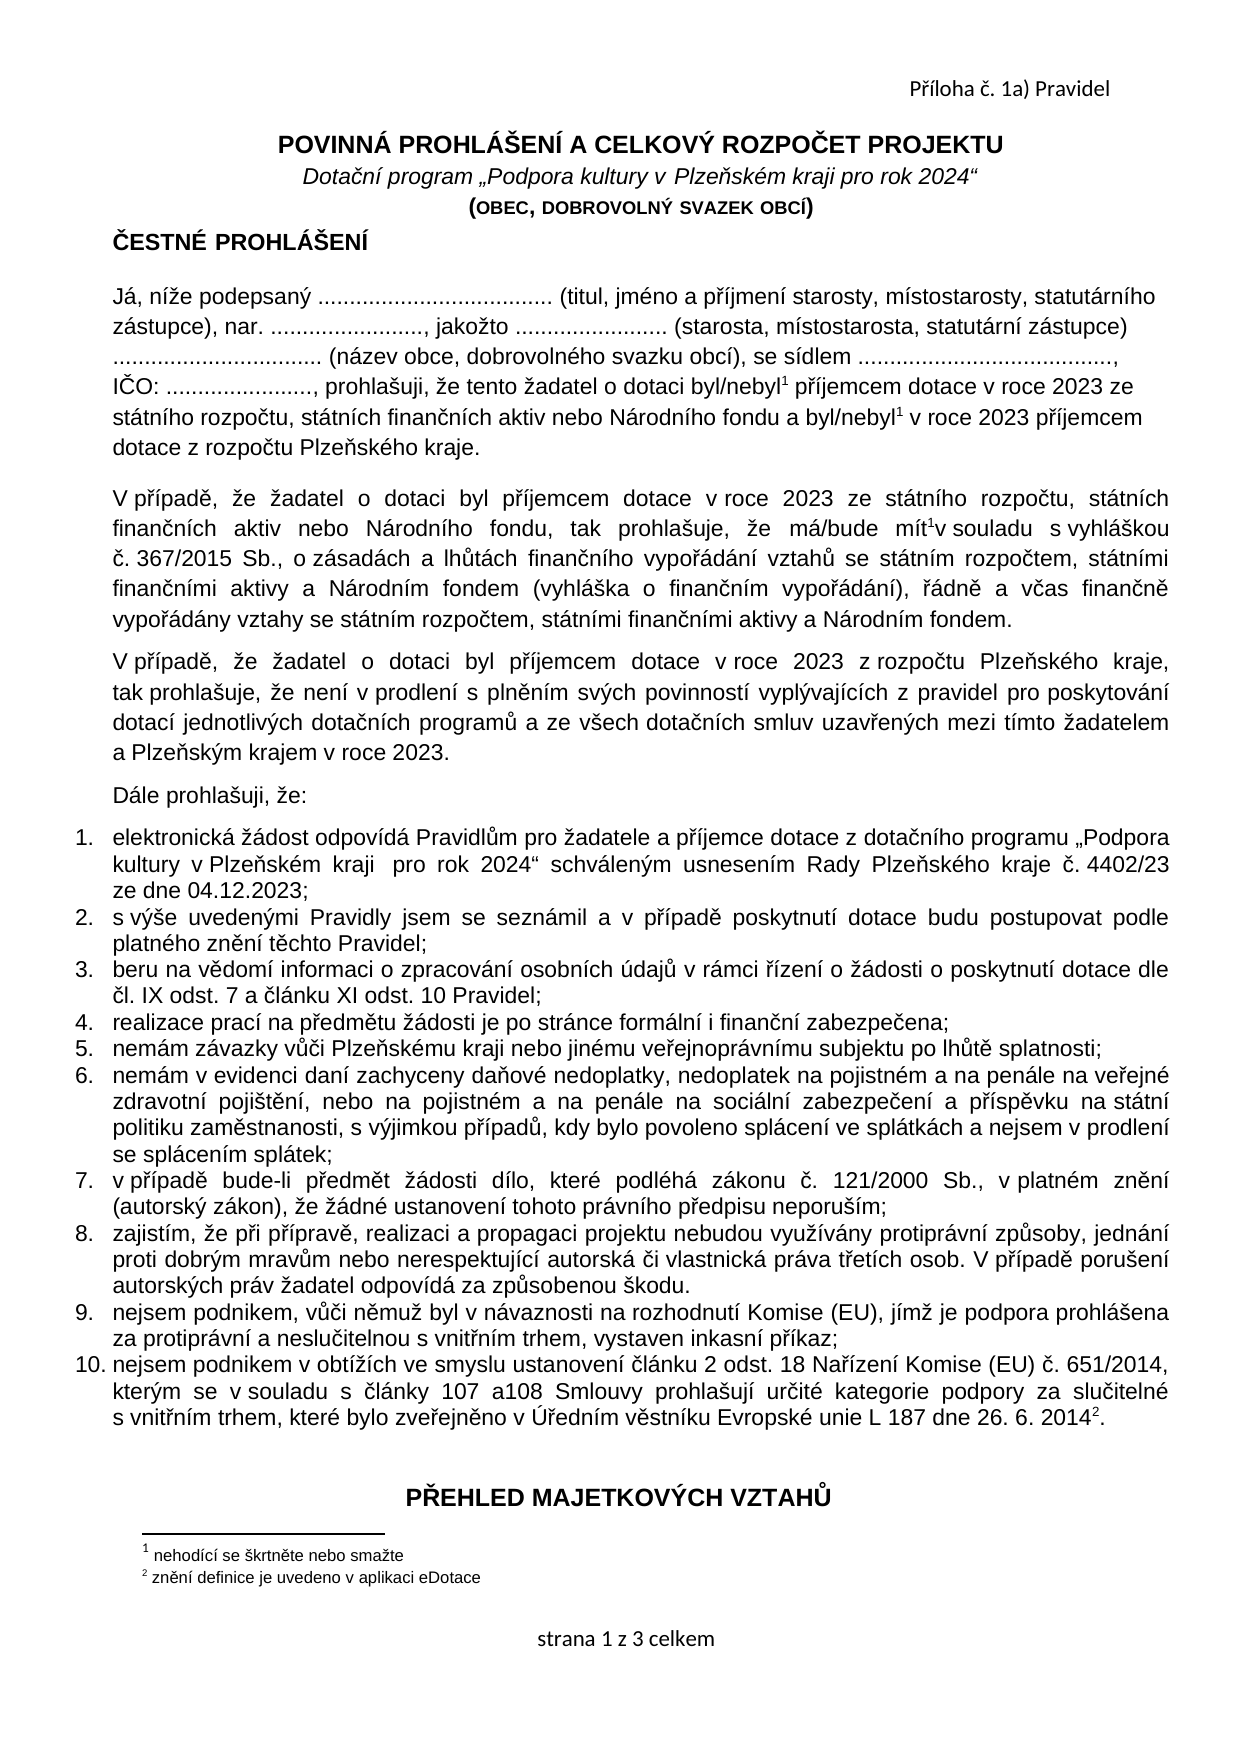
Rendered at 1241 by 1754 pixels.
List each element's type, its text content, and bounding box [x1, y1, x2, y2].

text POVINNÁ PROHLÁŠENÍ A CELKOVÝ ROZPOČET PROJEKTU [112, 130, 1169, 159]
list realizace prací na předmětu žádosti je po stránce formální i finanční zabezpečena; [75, 1009, 1169, 1035]
text V případě, že žadatel o dotaci byl příjemcem dotace v roce 2023 ze státního rozpočtu, státních finančních aktiv nebo Národního fondu, tak prohlašuje, že má/bude mít1v souladu s vyhláškou č. 367/2015 Sb., o zásadách a lhůtách finančního vypořádání vztahů se státním rozpočtem, státními finančními aktivy a Národním fondem (vyhláška o finančním vypořádání), řádně a včas finančně vypořádány vztahy se státním rozpočtem, státními finančními aktivy a Národním fondem. [112, 485, 1169, 632]
list v případě bude-li předmět žádosti dílo, které podléhá zákonu č. 121/2000 Sb., v platném znění (autorský zákon), že žádné ustanovení tohoto právního předpisu neporuším; [75, 1167, 1169, 1220]
list nejsem podnikem, vůči němuž byl v návaznosti na rozhodnutí Komise (EU), jímž je podpora prohlášena za protiprávní a neslučitelnou s vnitřním trhem, vystaven inkasní příkaz; [75, 1299, 1169, 1351]
text čestné prohlášení [112, 223, 1169, 257]
list nemám závazky vůči Plzeňskému kraji nebo jinému veřejnoprávnímu subjektu po lhůtě splatnosti; [75, 1035, 1169, 1062]
list nejsem podnikem v obtížích ve smyslu ustanovení článku 2 odst. 18 Nařízení Komise (EU) č. 651/2014, kterým se v souladu s články 107 a108 Smlouvy prohlašují určité kategorie podpory za slučitelné s vnitřním trhem, které bylo zveřejněno v Úředním věstníku Evropské unie L 187 dne 26. 6. 20142. [75, 1351, 1169, 1431]
list elektronická žádost odpovídá Pravidlům pro žadatele a příjemce dotace z dotačního programu „Podpora kultury v Plzeňském kraji pro rok 2024“ schváleným usnesením Rady Plzeňského kraje č. 4402/23 ze dne 04.12.2023; [75, 824, 1169, 903]
text Dotační program „Podpora kultury v Plzeňském kraji pro rok 2024“ [112, 163, 1169, 189]
list zajistím, že při přípravě, realizaci a propagaci projektu nebudou využívány protiprávní způsoby, jednání proti dobrým mravům nebo nerespektující autorská či vlastnická práva třetích osob. V případě porušení autorských práv žadatel odpovídá za způsobenou škodu. [75, 1220, 1169, 1299]
text (obec, dobrovolný svazek obcí) [112, 193, 1169, 219]
text Já, níže podepsaný ..................................... (titul, jméno a příjmení starosty, místostarosty, statutárního zástupce), nar. ........................, jakožto ........................ (starosta, místostarosta, statutární zástupce) ................................. (název obce, dobrovolného svazku obcí), se sídlem ........................................, IČO: ......................., prohlašuji, že tento žadatel o dotaci byl/nebyl příjemcem dotace v roce 2023 ze státního rozpočtu, státních finančních aktiv nebo Národního fondu a byl/nebyl1 v roce 2023 příjemcem dotace z rozpočtu Plzeňského kraje. [112, 283, 1169, 460]
text PŘEHLED MAJETKOVÝCH VZTAHŮ [127, 1483, 1110, 1512]
list nemám v evidenci daní zachyceny daňové nedoplatky, nedoplatek na pojistném a na penále na veřejné zdravotní pojištění, nebo na pojistném a na penále na sociální zabezpečení a příspěvku na státní politiku zaměstnanosti, s výjimkou případů, kdy bylo povoleno splácení ve splátkách a nejsem v prodlení se splácením splátek; [75, 1062, 1169, 1167]
text V případě, že žadatel o dotaci byl příjemcem dotace v roce 2023 z rozpočtu Plzeňského kraje, tak prohlašuje, že není v prodlení s plněním svých povinností vyplývajících z pravidel pro poskytování dotací jednotlivých dotačních programů a ze všech dotačních smluv uzavřených mezi tímto žadatelem a Plzeňským krajem v roce 2023. [112, 648, 1169, 765]
list s výše uvedenými Pravidly jsem se seznámil a v případě poskytnutí dotace budu postupovat podle platného znění těchto Pravidel; [75, 903, 1169, 956]
list beru na vědomí informaci o zpracování osobních údajů v rámci řízení o žádosti o poskytnutí dotace dle čl. IX odst. 7 a článku XI odst. 10 Pravidel; [75, 956, 1169, 1009]
text Dále prohlašuji, že: [112, 782, 1169, 808]
